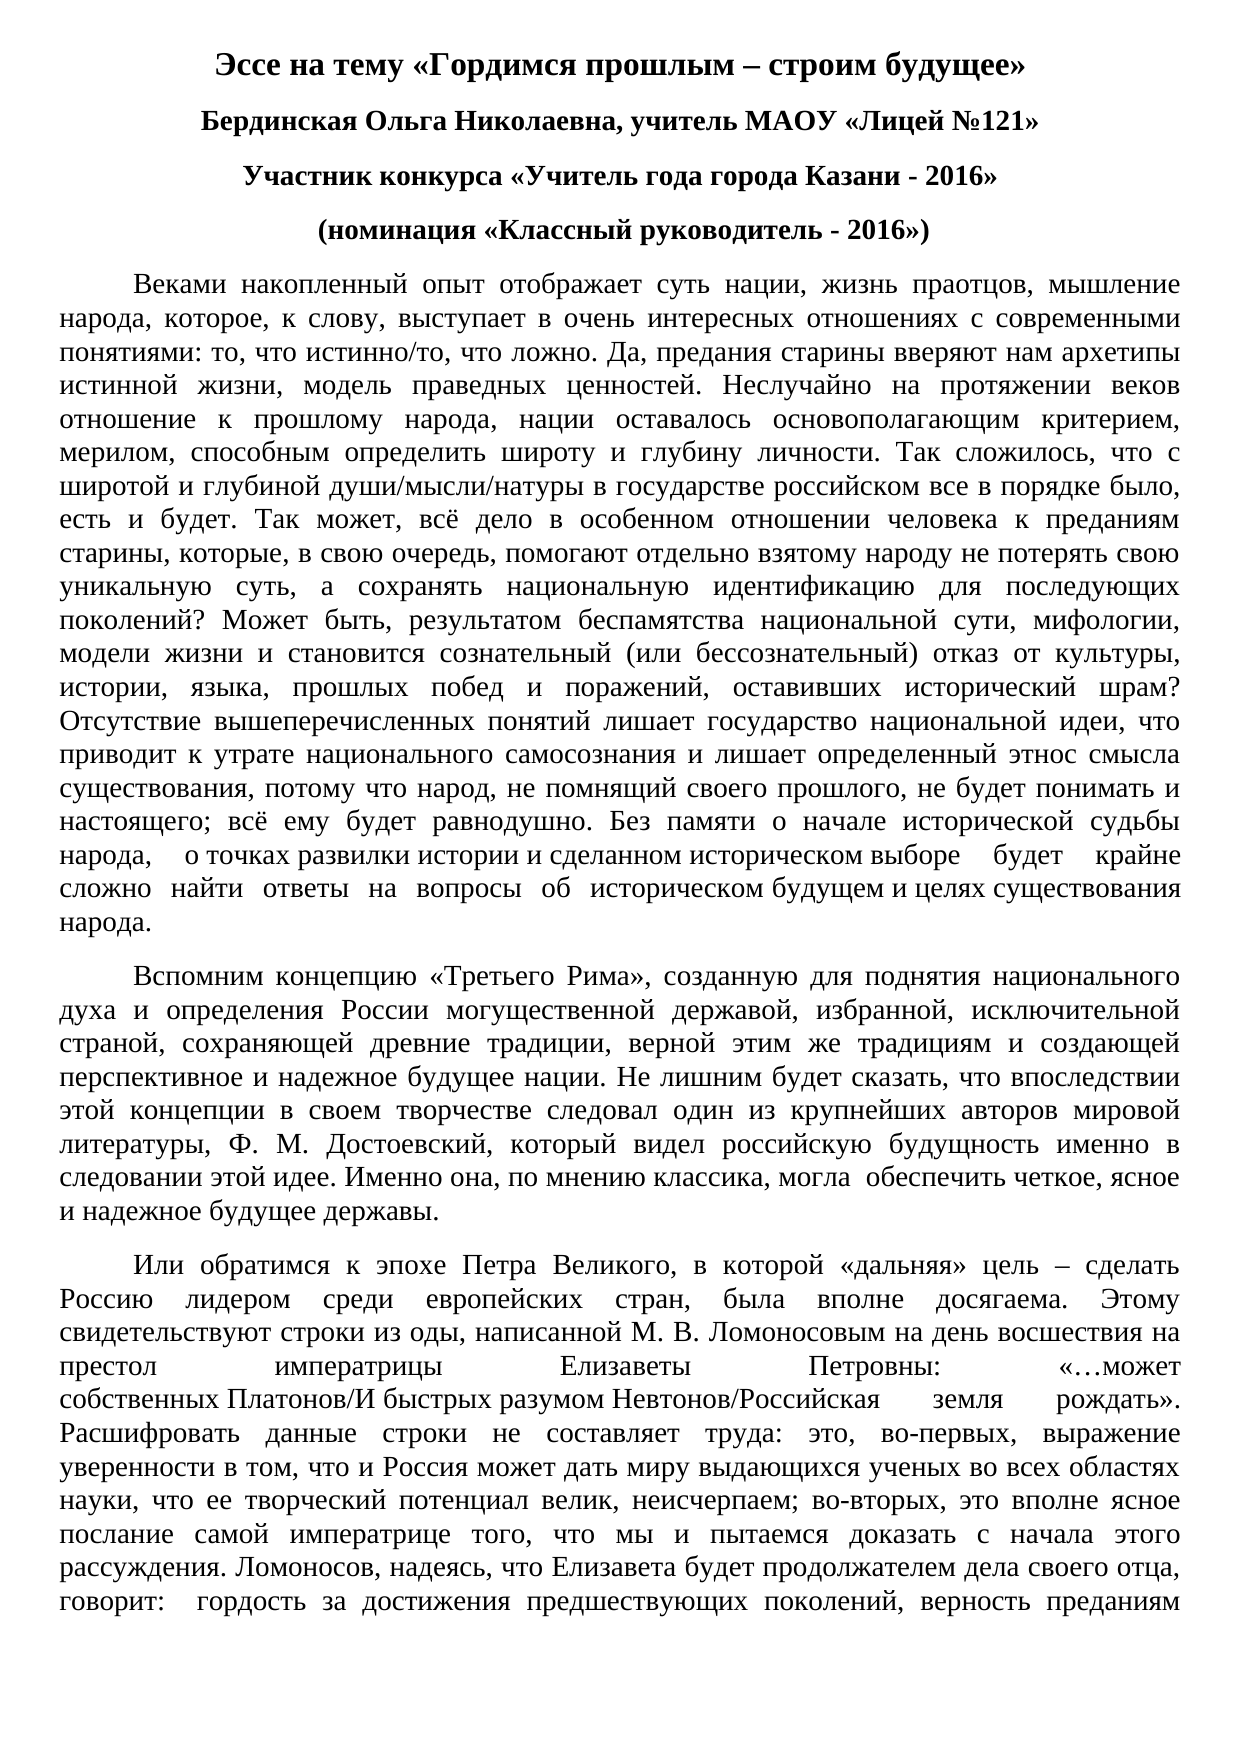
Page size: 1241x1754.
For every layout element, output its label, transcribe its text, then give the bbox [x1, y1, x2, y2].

text (номинация «Классный руководитель - 2016») [59, 212, 1181, 246]
text Участник конкурса «Учитель года города Казани - 2016» [59, 158, 1181, 191]
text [59, 1247, 1181, 1616]
text Веками накопленный опыт отображает суть нации, жизнь праотцов, мышление народа, которое, к слову, выступает в очень интересных отношениях с современными понятиями: то, что истинно/то, что ложно. Да, предания старины вверяют нам архетипы истинной жизни, модель праведных ценностей. Неслучайно на протяжении веков отношение к прошлому народа, нации оставалось основополагающим критерием, мерилом, способным определить широту и глубину личности. Так сложилось, что с широтой и глубиной души/мысли/натуры в государстве российском все в порядке было, есть и будет. Так может, всё дело в особенном отношении человека к преданиям старины, которые, в свою очередь, помогают отдельно взятому народу не потерять свою уникальную суть, а сохранять национальную идентификацию для последующих поколений? Может быть, результатом беспамятства национальной сути, мифологии, модели жизни и становится сознательный (или бессознательный) отказ от культуры, истории, языка, прошлых побед и поражений, оставивших исторический шрам? Отсутствие вышеперечисленных понятий лишает государство национальной идеи, что приводит к утрате национального самосознания и лишает определенный этнос смысла существования, потому что народ, не помнящий своего прошлого, не будет понимать и настоящего; всё ему будет равнодушно. Без памяти о начале исторической судьбы народа, о точках развилки истории и сделанном историческом выборе будет крайне сложно найти ответы на вопросы об историческом будущем и целях существования народа. [59, 267, 1181, 937]
text Вспомним концепцию «Третьего Рима», созданную для поднятия национального духа и определения России могущественной державой, избранной, исключительной страной, сохраняющей древние традиции, верной этим же традициям и создающей перспективное и надежное будущее нации. Не лишним будет сказать, что впоследствии этой концепции в своем творчестве следовал один из крупнейших авторов мировой литературы, Ф. М. Достоевский, который видел российскую будущность именно в следовании этой идее. Именно она, по мнению классика, могла обеспечить четкое, ясное и надежное будущее державы. [59, 958, 1181, 1227]
text Бердинская Ольга Николаевна, учитель МАОУ «Лицей №121» [59, 103, 1181, 137]
text Эссе на тему «Гордимся прошлым – строим будущее» [59, 44, 1181, 83]
